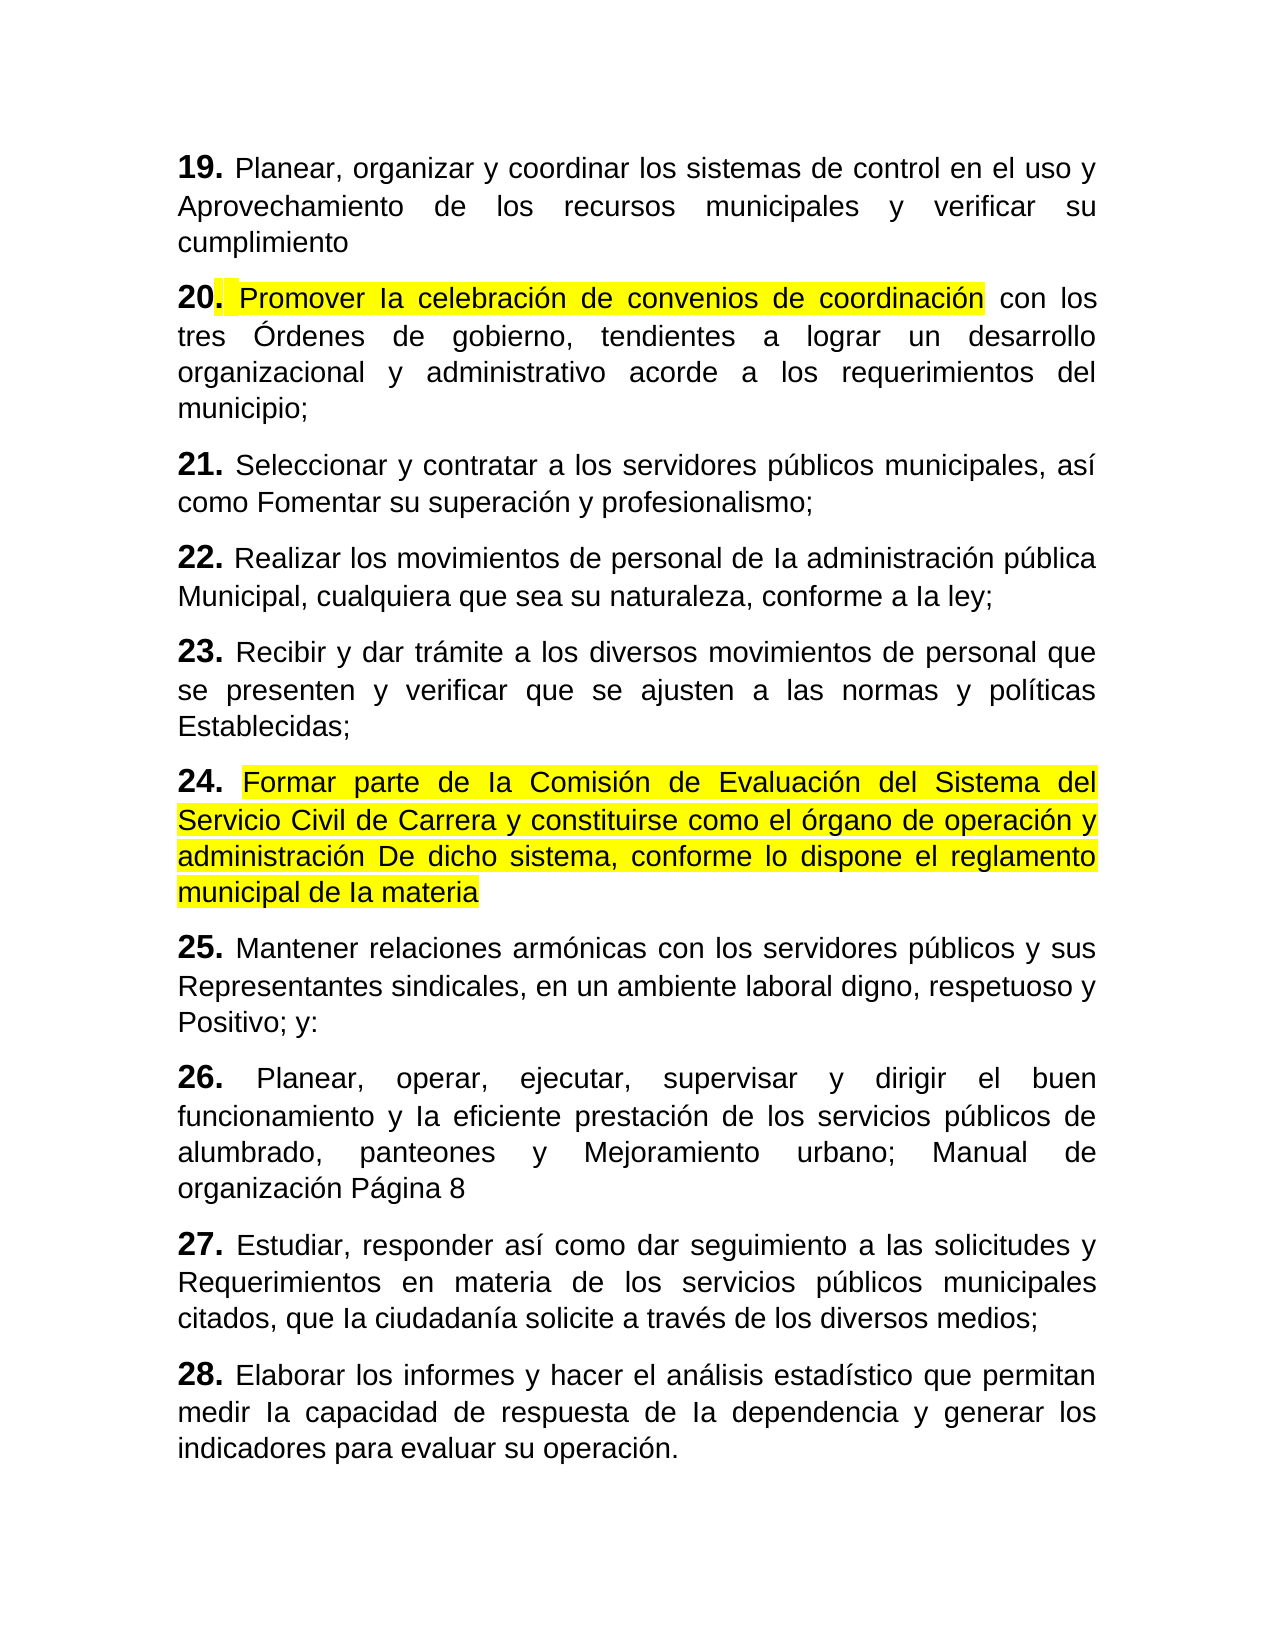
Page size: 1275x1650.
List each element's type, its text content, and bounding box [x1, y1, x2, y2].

text 21. Seleccionar y contratar a los servidores públicos municipales, así como Fomentar su superación y profesionalismo; [177, 444, 1098, 518]
text 28. Elaborar los informes y hacer el análisis estadístico que permitan medir Ia capacidad de respuesta de Ia dependencia y generar los indicadores para evaluar su operación. [177, 1354, 1098, 1464]
text 22. Realizar los movimientos de personal de Ia administración pública Municipal, cualquiera que sea su naturaleza, conforme a Ia ley; [177, 538, 1098, 612]
text 19. Planear, organizar y coordinar los sistemas de control en el uso y Aprovechamiento de los recursos municipales y verificar su cumplimiento [177, 148, 1098, 258]
text 20. Promover Ia celebración de convenios de coordinación con los tres Órdenes de gobierno, tendientes a lograr un desarrollo organizacional y administrativo acorde a los requerimientos del municipio; [177, 278, 1098, 424]
text 23. Recibir y dar trámite a los diversos movimientos de personal que se presenten y verificar que se ajusten a las normas y políticas Establecidas; [177, 631, 1098, 742]
text 24. Formar parte de Ia Comisión de Evaluación del Sistema del Servicio Civil de Carrera y constituirse como el órgano de operación y administración De dicho sistema, conforme lo dispone el reglamento municipal de Ia materia [177, 872, 1098, 908]
text 27. Estudiar, responder así como dar seguimiento a las solicitudes y Requerimientos en materia de los servicios públicos municipales citados, que Ia ciudadanía solicite a través de los diversos medios; [177, 1224, 1098, 1334]
text 24. Formar parte de Ia Comisión de Evaluación del Sistema del Servicio Civil de Carrera y constituirse como el órgano de operación y administración De dicho sistema, conforme lo dispone el reglamento municipal de Ia materia [177, 761, 1098, 803]
text 26. Planear, operar, ejecutar, supervisar y dirigir el buen funcionamiento y Ia eficiente prestación de los servicios públicos de alumbrado, panteones y Mejoramiento urbano; Manual de organización Página 8 [177, 1058, 1098, 1204]
text 25. Mantener relaciones armónicas con los servidores públicos y sus Representantes sindicales, en un ambiente laboral digno, respetuoso y Positivo; y: [177, 928, 1098, 1038]
